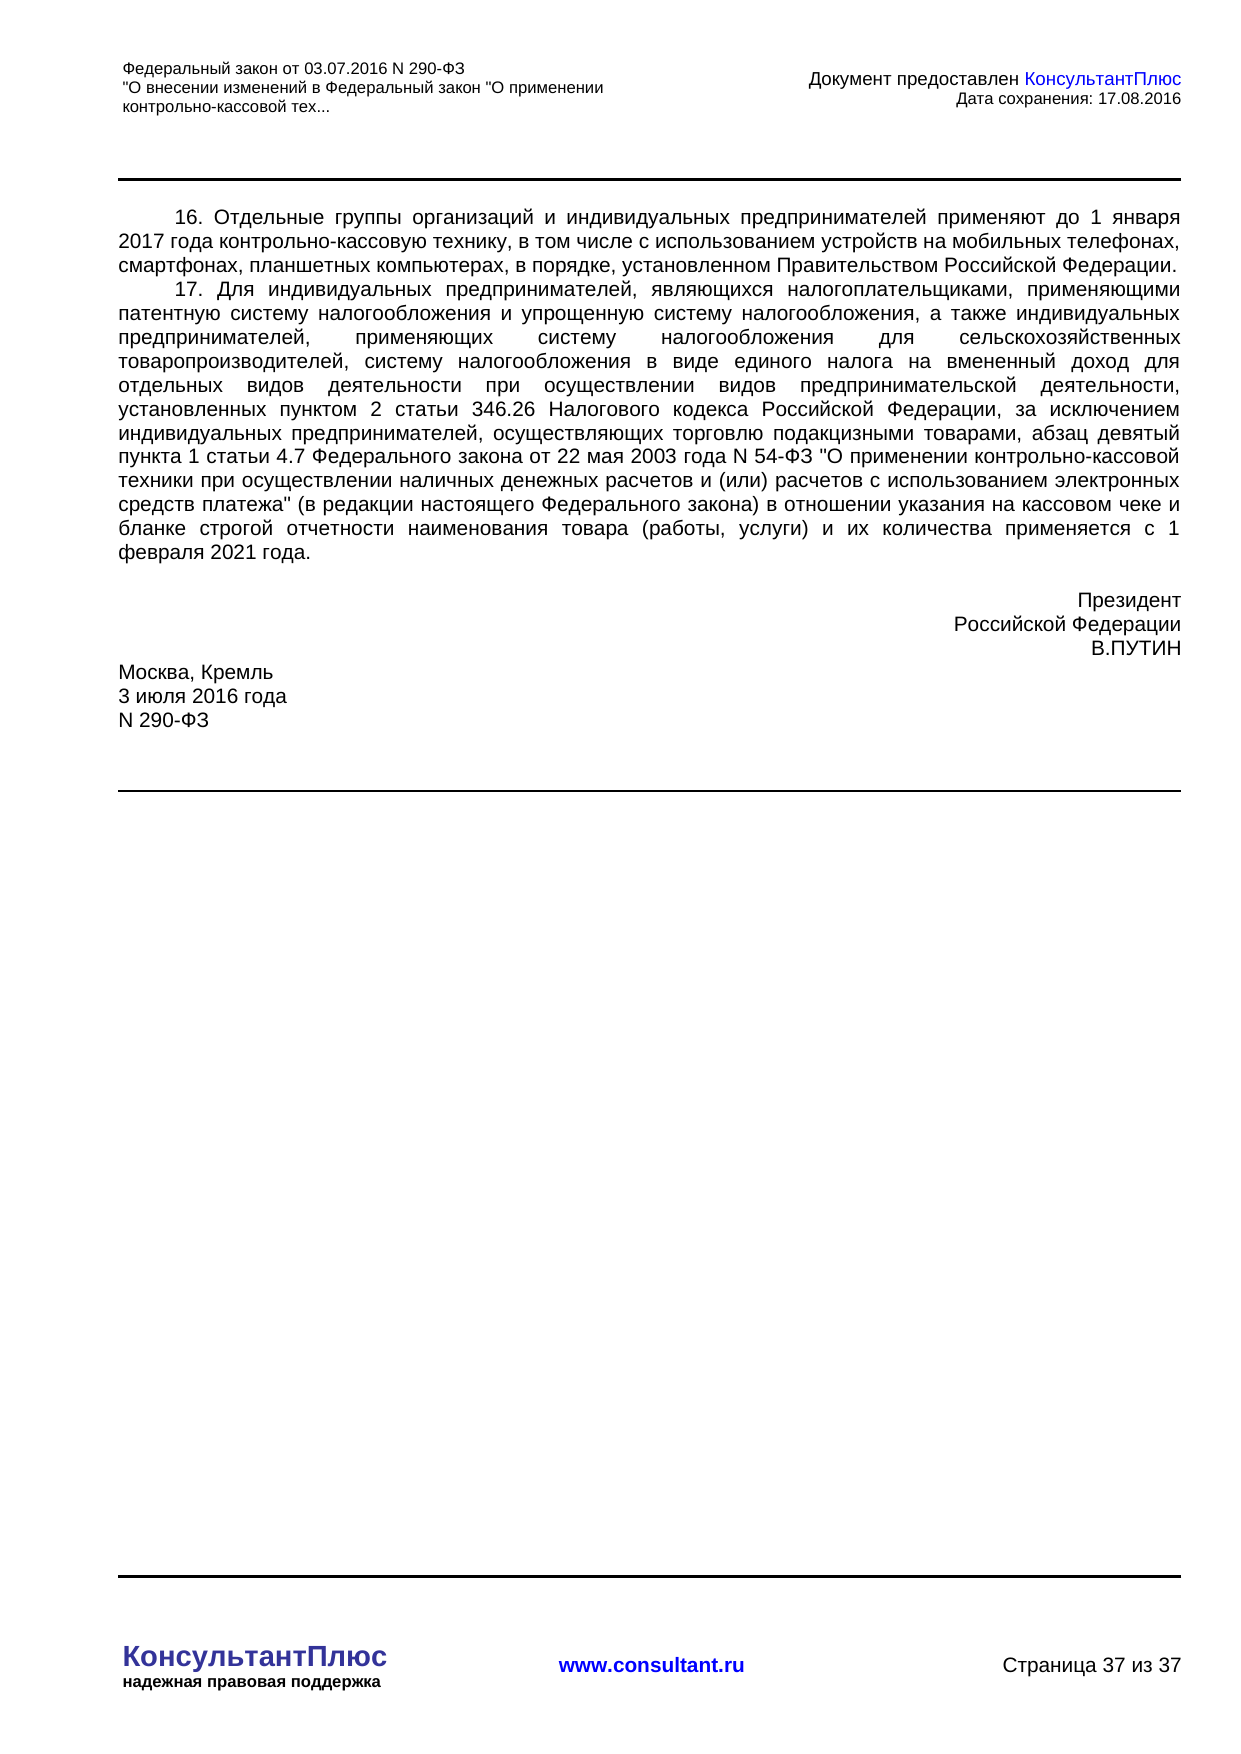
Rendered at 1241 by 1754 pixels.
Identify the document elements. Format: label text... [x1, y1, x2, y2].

text В.ПУТИН [118, 636, 1181, 660]
text Российской Федерации [118, 612, 1181, 636]
text 17. Для индивидуальных предпринимателей, являющихся налогоплательщиками, применяющими патентную систему налогообложения и упрощенную систему налогообложения, а также индивидуальных предпринимателей, применяющих систему налогообложения для сельскохозяйственных товаропроизводителей, систему налогообложения в виде единого налога на вмененный доход для отдельных видов деятельности при осуществлении видов предпринимательской деятельности, установленных пунктом 2 статьи 346.26 Налогового кодекса Российской Федерации, за исключением индивидуальных предпринимателей, осуществляющих торговлю подакцизными товарами, абзац девятый пункта 1 статьи 4.7 Федерального закона от 22 мая 2003 года N 54-ФЗ "О применении контрольно-кассовой техники при осуществлении наличных денежных расчетов и (или) расчетов с использованием электронных средств платежа" (в редакции настоящего Федерального закона) в отношении указания на кассовом чеке и бланке строгой отчетности наименования товара (работы, услуги) и их количества применяется с 1 февраля 2021 года. [118, 277, 1181, 564]
text 16. Отдельные группы организаций и индивидуальных предпринимателей применяют до 1 января 2017 года контрольно-кассовую технику, в том числе с использованием устройств на мобильных телефонах, смартфонах, планшетных компьютерах, в порядке, установленном Правительством Российской Федерации. [118, 205, 1181, 277]
text Президент [118, 588, 1181, 612]
text Москва, Кремль [118, 660, 1181, 684]
text 3 июля 2016 года [118, 684, 1181, 708]
text N 290-ФЗ [118, 708, 1181, 732]
